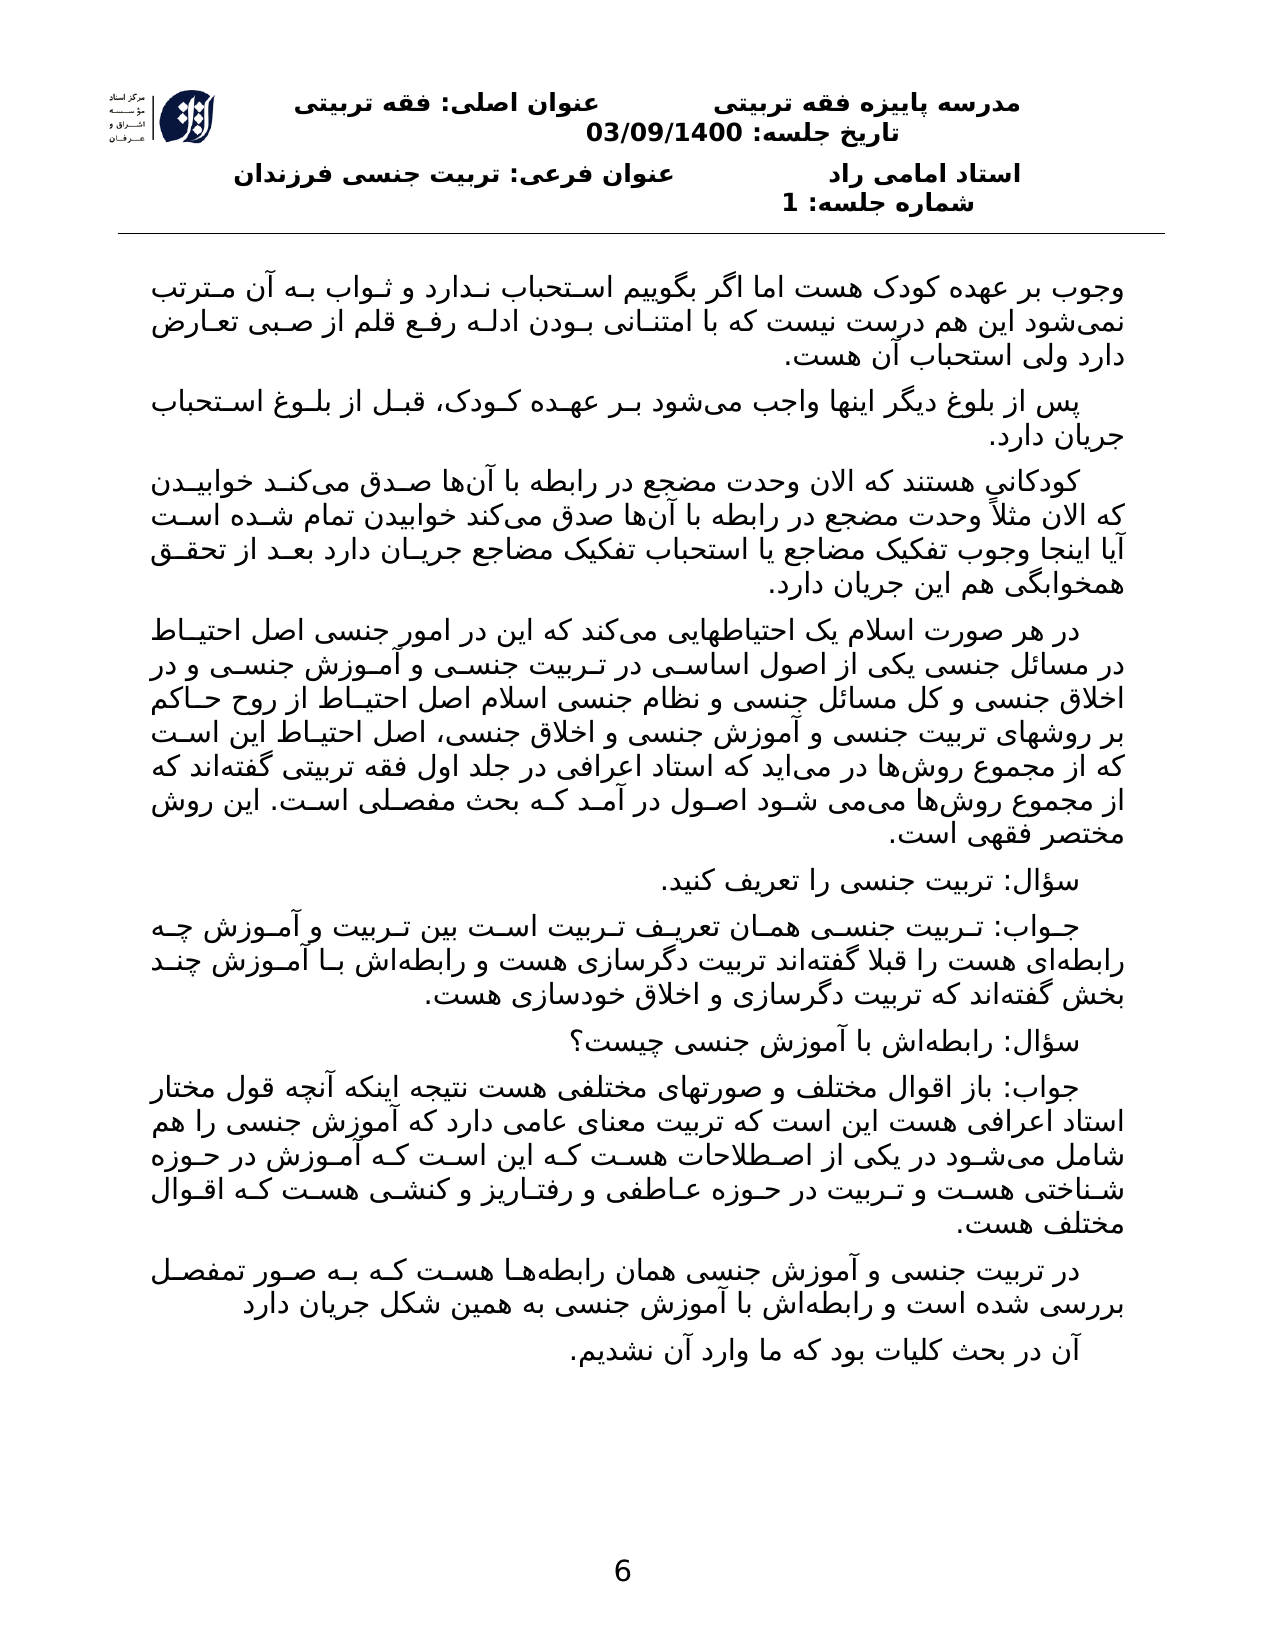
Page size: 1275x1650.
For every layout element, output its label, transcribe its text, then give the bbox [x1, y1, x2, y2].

text پس از بلوغ دیگر اینها واجب می‌شود بر عهده کودک، قبل از بلوغ استحباب جریان دارد. [150, 384, 1125, 452]
text سؤال: رابطه‌اش با آموزش جنسی چیست؟ [150, 1024, 1125, 1058]
text کودکانی هستند که الان وحدت مضجع در رابطه با آن‌ها صدق می‌کند خوابیدن که الان مثلاً وحدت مضجع در رابطه با آن‌ها صدق می‌کند خوابیدن تمام شده است آیا اینجا وجوب تفکیک مضاجع یا استحباب تفکیک مضاجع جریان دارد بعد از تحقق همخوابگی هم این جریان دارد. [150, 465, 1125, 601]
text سؤال: تربیت جنسی را تعریف کنید. [150, 863, 1125, 897]
text در تربیت جنسی و آموزش جنسی همان رابطه‌ها هست که به صور تمفصل بررسی شده است و رابطه‌اش با آموزش جنسی به همین شکل جریان دارد [150, 1253, 1125, 1321]
text جواب: تربیت جنسی همان تعریف تربیت است بین تربیت و آموزش چه رابطه‌ای هست را قبلا گفته‌اند تربیت دگرسازی هست و رابطه‌اش با آموزش چند بخش گفته‌اند که تربیت دگرسازی و اخلاق خودسازی هست. [150, 910, 1125, 1012]
text جواب: باز اقوال مختلف و صورتهای مختلفی هست نتیجه اینکه آنچه قول مختار استاد اعرافی هست این است که تربیت معنای عامی دارد که آموزش جنسی را هم شامل می‌شود در یکی از اصطلاحات هست که این است که آموزش در حوزه شناختی هست و تربیت در حوزه عاطفی و رفتاریز و کنشی هست که اقوال مختلف هست. [150, 1071, 1125, 1240]
text در هر صورت اسلام یک احتیاطهایی می‌کند که این در امور جنسی اصل احتیاط در مسائل جنسی یکی از اصول اساسی در تربیت جنسی و آموزش جنسی و در اخلاق جنسی و کل مسائل جنسی و نظام جنسی اسلام اصل احتیاط از روح حاکم بر روشهای تربیت جنسی و آموزش جنسی و اخلاق جنسی، اصل احتیاط این است که از مجموع روش‌ها در می‌اید که استاد اعرافی در جلد اول فقه تربیتی گفته‌اند که از مجموع روش‌ها می‌می شود اصول در آمد که بحث مفصلی است. این روش مختصر فقهی است. [150, 613, 1125, 851]
picture [102, 86, 215, 146]
text آن در بحث کلیات بود که ما وارد آن نشدیم. [150, 1333, 1125, 1367]
